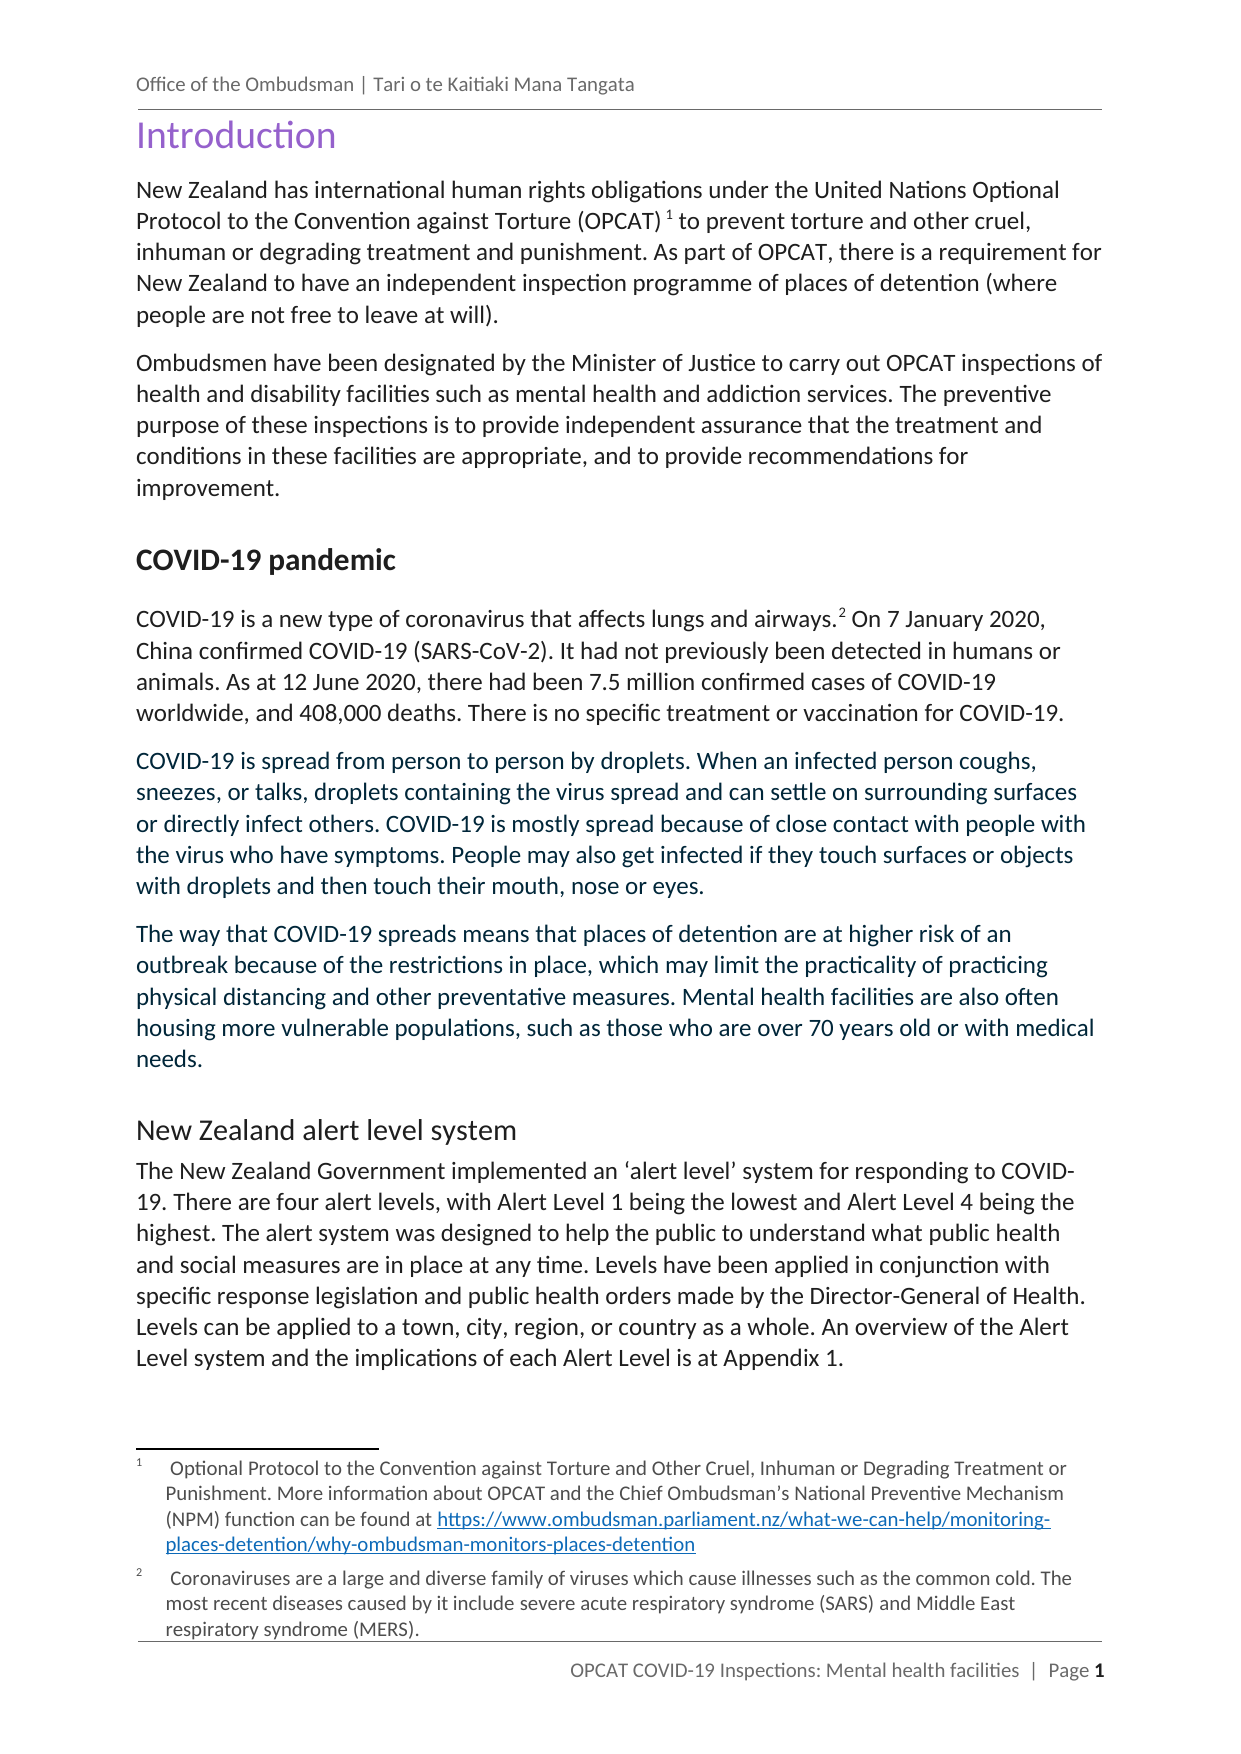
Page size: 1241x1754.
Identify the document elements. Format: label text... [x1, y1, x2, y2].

text The way that COVID-19 spreads means that places of detention are at higher risk of an outbreak because of the restrictions in place, which may limit the practicality of practicing physical distancing and other preventative measures. Mental health facilities are also often housing more vulnerable populations, such as those who are over 70 years old or with medical needs. [136, 917, 1104, 1074]
text COVID-19 is spread from person to person by droplets. When an infected person coughs, sneezes, or talks, droplets containing the virus spread and can settle on surrounding surfaces or directly infect others. COVID-19 is mostly spread because of close contact with people with the virus who have symptoms. People may also get infected if they touch surfaces or objects with droplets and then touch their mouth, nose or eyes. [136, 744, 1104, 901]
subtitle Introduction [136, 110, 1075, 158]
text COVID-19 is a new type of coronavirus that affects lungs and airways. On 7 January 2020, China confirmed COVID-19 (SARS-CoV-2). It had not previously been detected in humans or animals. As at 12 June 2020, there had been 7.5 million confirmed cases of COVID-19 worldwide, and 408,000 deaths. There is no specific treatment or vaccination for COVID-19. [136, 603, 1104, 728]
text New Zealand has international human rights obligations under the United Nations Optional Protocol to the Convention against Torture (OPCAT) to prevent torture and other cruel, inhuman or degrading treatment and punishment. As part of OPCAT, there is a requirement for New Zealand to have an independent inspection programme of places of detention (where people are not free to leave at will). [136, 173, 1104, 329]
subtitle New Zealand alert level system [136, 1111, 1075, 1148]
text The New Zealand Government implemented an ‘alert level’ system for responding to COVID-19. There are four alert levels, with Alert Level 1 being the lowest and Alert Level 4 being the highest. The alert system was designed to help the public to understand what public health and social measures are in place at any time. Levels have been applied in conjunction with specific response legislation and public health orders made by the Director-General of Health. Levels can be applied to a town, city, region, or country as a whole. An overview of the Alert Level system and the implications of each Alert Level is at Appendix 1. [136, 1154, 1104, 1373]
subtitle COVID-19 pandemic [136, 540, 1075, 578]
text Ombudsmen have been designated by the Minister of Justice to carry out OPCAT inspections of health and disability facilities such as mental health and addiction services. The preventive purpose of these inspections is to provide independent assurance that the treatment and conditions in these facilities are appropriate, and to provide recommendations for improvement. [136, 346, 1104, 502]
